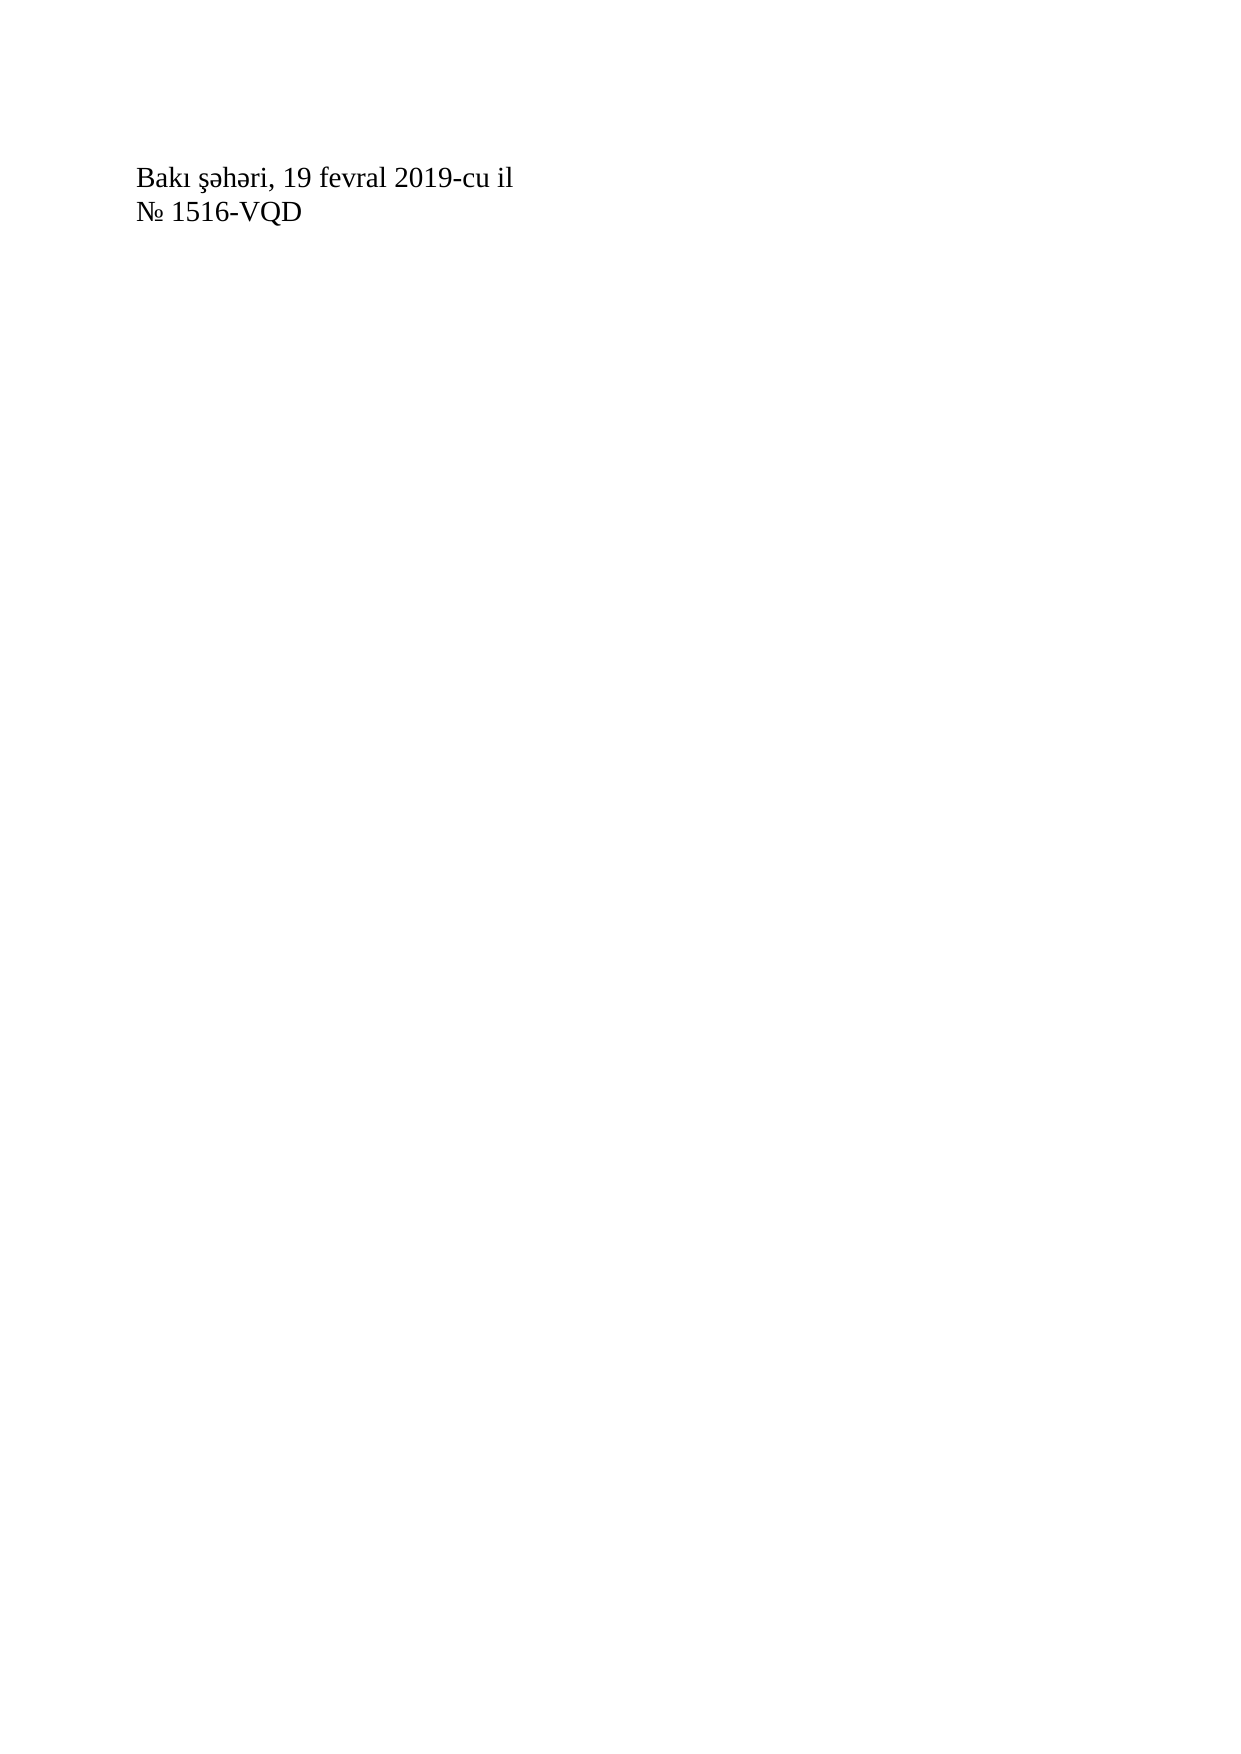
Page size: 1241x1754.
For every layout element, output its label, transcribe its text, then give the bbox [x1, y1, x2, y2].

text Bakı şəhəri, 19 fevral 2019-cu il [136, 160, 1134, 194]
text № 1516-VQD [136, 194, 1134, 227]
